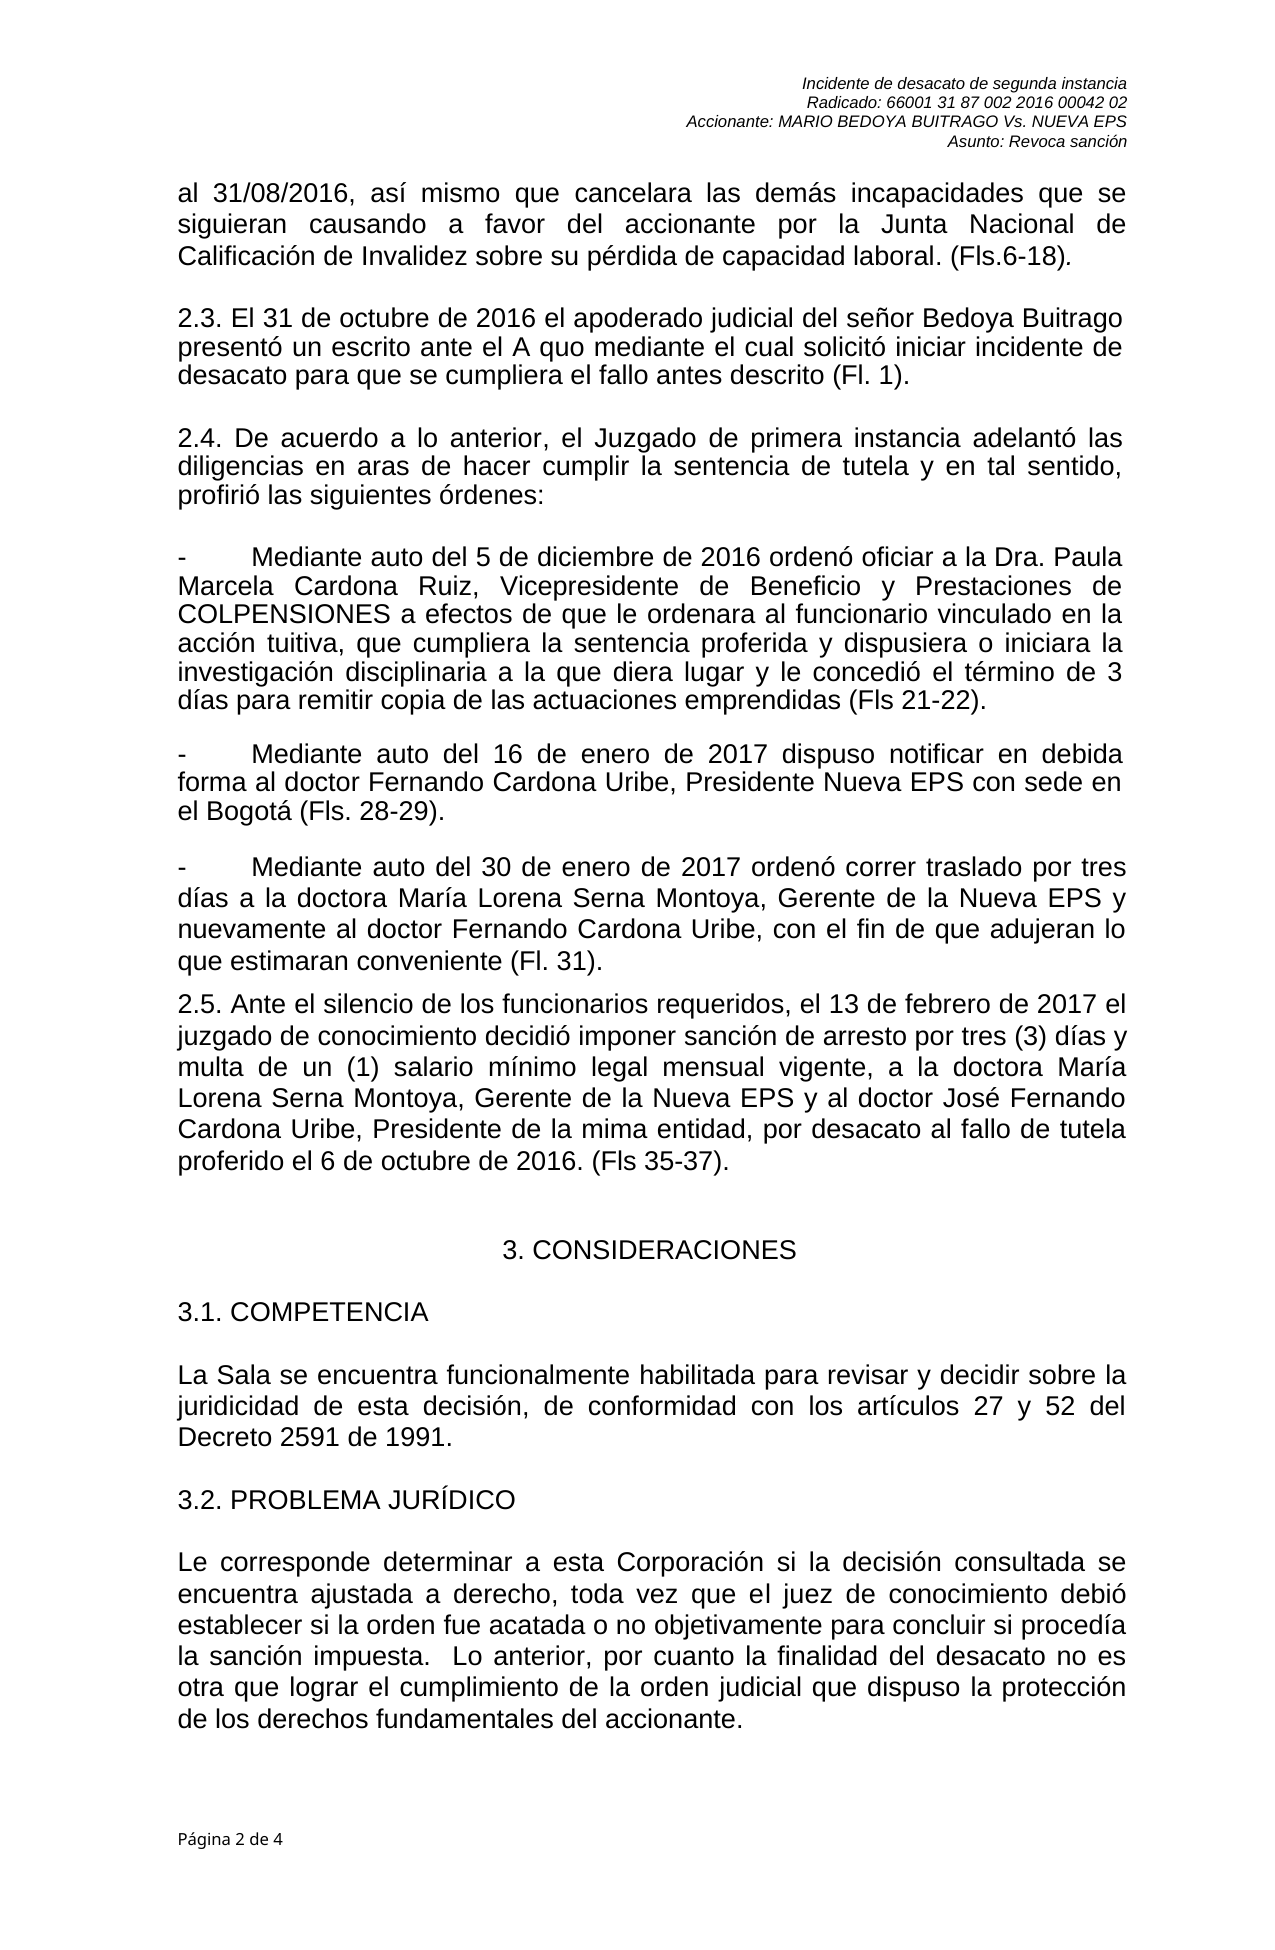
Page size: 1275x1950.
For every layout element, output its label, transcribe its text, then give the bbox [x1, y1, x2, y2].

text Le corresponde determinar a esta Corporación si la decisión consultada se encuentra ajustada a derecho, toda vez que el juez de conocimiento debió establecer si la orden fue acatada o no objetivamente para concluir si procedía la sanción impuesta. Lo anterior, por cuanto la finalidad del desacato no es otra que lograr el cumplimiento de la orden judicial que dispuso la protección de los derechos fundamentales del accionante. [177, 1546, 1127, 1734]
list Mediante auto del 30 de enero de 2017 ordenó correr traslado por tres días a la doctora María Lorena Serna Montoya, Gerente de la Nueva EPS y nuevamente al doctor Fernando Cardona Uribe, con el fin de que adujeran lo que estimaran conveniente (Fl. 31). [177, 851, 1127, 976]
text 3. CONSIDERACIONES [177, 1234, 1122, 1265]
text se encuentra funcionalmente habilitada para revisar y decidir sobre la juridicidad de esta decisión, de conformidad con los artículos 27 y 52 del Decreto 2591 de 1991. [177, 1359, 1127, 1453]
list Mediante auto del 5 de diciembre de 2016 ordenó oficiar a la Dra. Paula Marcela Cardona Ruiz, Vicepresidente de Beneficio y Prestaciones de COLPENSIONES a efectos de que le ordenara al funcionario vinculado en la acción tuitiva, que cumpliera la sentencia proferida y dispusiera o iniciara la investigación disciplinaria a la que diera lugar y le concedió el término de 3 días para remitir copia de las actuaciones emprendidas (Fls 21-22). [177, 544, 1123, 715]
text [177, 177, 1127, 271]
text 2.5. Ante el silencio de los funcionarios requeridos, el 13 de febrero de 2017 el juzgado de conocimiento decidió imponer sanción de arresto por tres (3) días y multa de un (1) salario mínimo legal mensual vigente, a la doctora María Lorena Serna Montoya, Gerente de la Nueva EPS y al doctor José Fernando Cardona Uribe, Presidente de la mima entidad, por desacato al fallo de tutela proferido el 6 de octubre de 2016. (Fls 35-37). [177, 988, 1127, 1176]
text 3.1. COMPETENCIA [177, 1296, 1127, 1328]
text 3.2. PROBLEMA JURÍDICO [177, 1484, 1127, 1515]
text 2.3. El 31 de octubre de 2016 el apoderado judicial del señor Bedoya Buitrago presentó un escrito ante el A quo mediante el cual solicitó iniciar incidente de desacato para que se cumpliera el fallo antes descrito (Fl. 1). [177, 305, 1123, 391]
text 2.4. De acuerdo a lo anterior, el Juzgado de primera instancia adelantó las diligencias en aras de hacer cumplir la sentencia de tutela y en tal sentido, profirió las siguientes órdenes: [177, 424, 1123, 510]
list Mediante auto del 16 de enero de 2017 dispuso notificar en debida forma al doctor Fernando Cardona Uribe, Presidente Nueva EPS con sede en el Bogotá (Fls. 28-29). [177, 740, 1123, 826]
